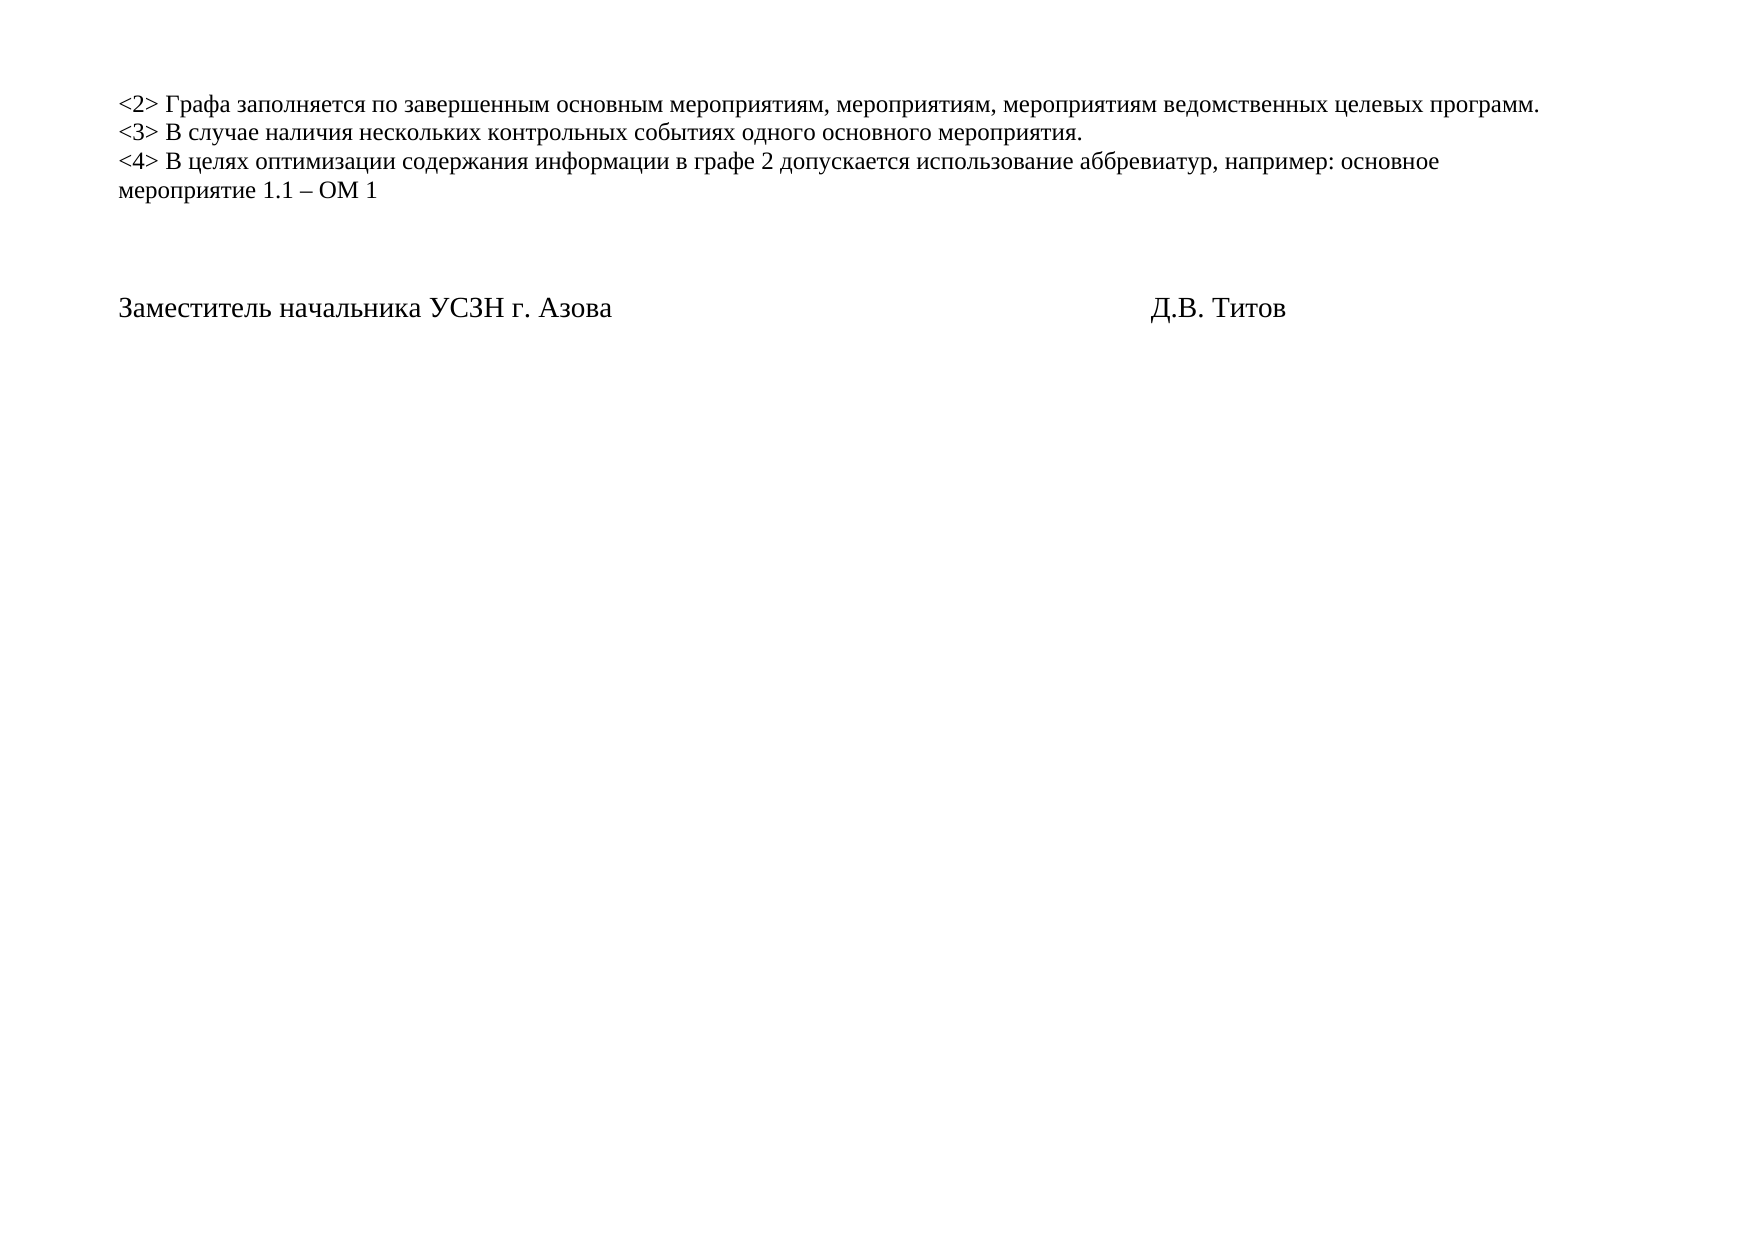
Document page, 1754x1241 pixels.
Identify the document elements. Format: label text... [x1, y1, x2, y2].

text <3> В случае наличия нескольких контрольных событиях одного основного мероприятия. [118, 117, 1665, 146]
text <2> Графа заполняется по завершенным основным мероприятиям, мероприятиям, мероприятиям ведомственных целевых программ. [118, 89, 1665, 117]
text <4> В целях оптимизации содержания информации в графе 2 допускается использование аббревиатур, например: основное мероприятие 1.1 – ОМ 1 [118, 146, 1665, 204]
text Заместитель начальника УСЗН г. Азова Д.В. Титов [118, 290, 1665, 323]
